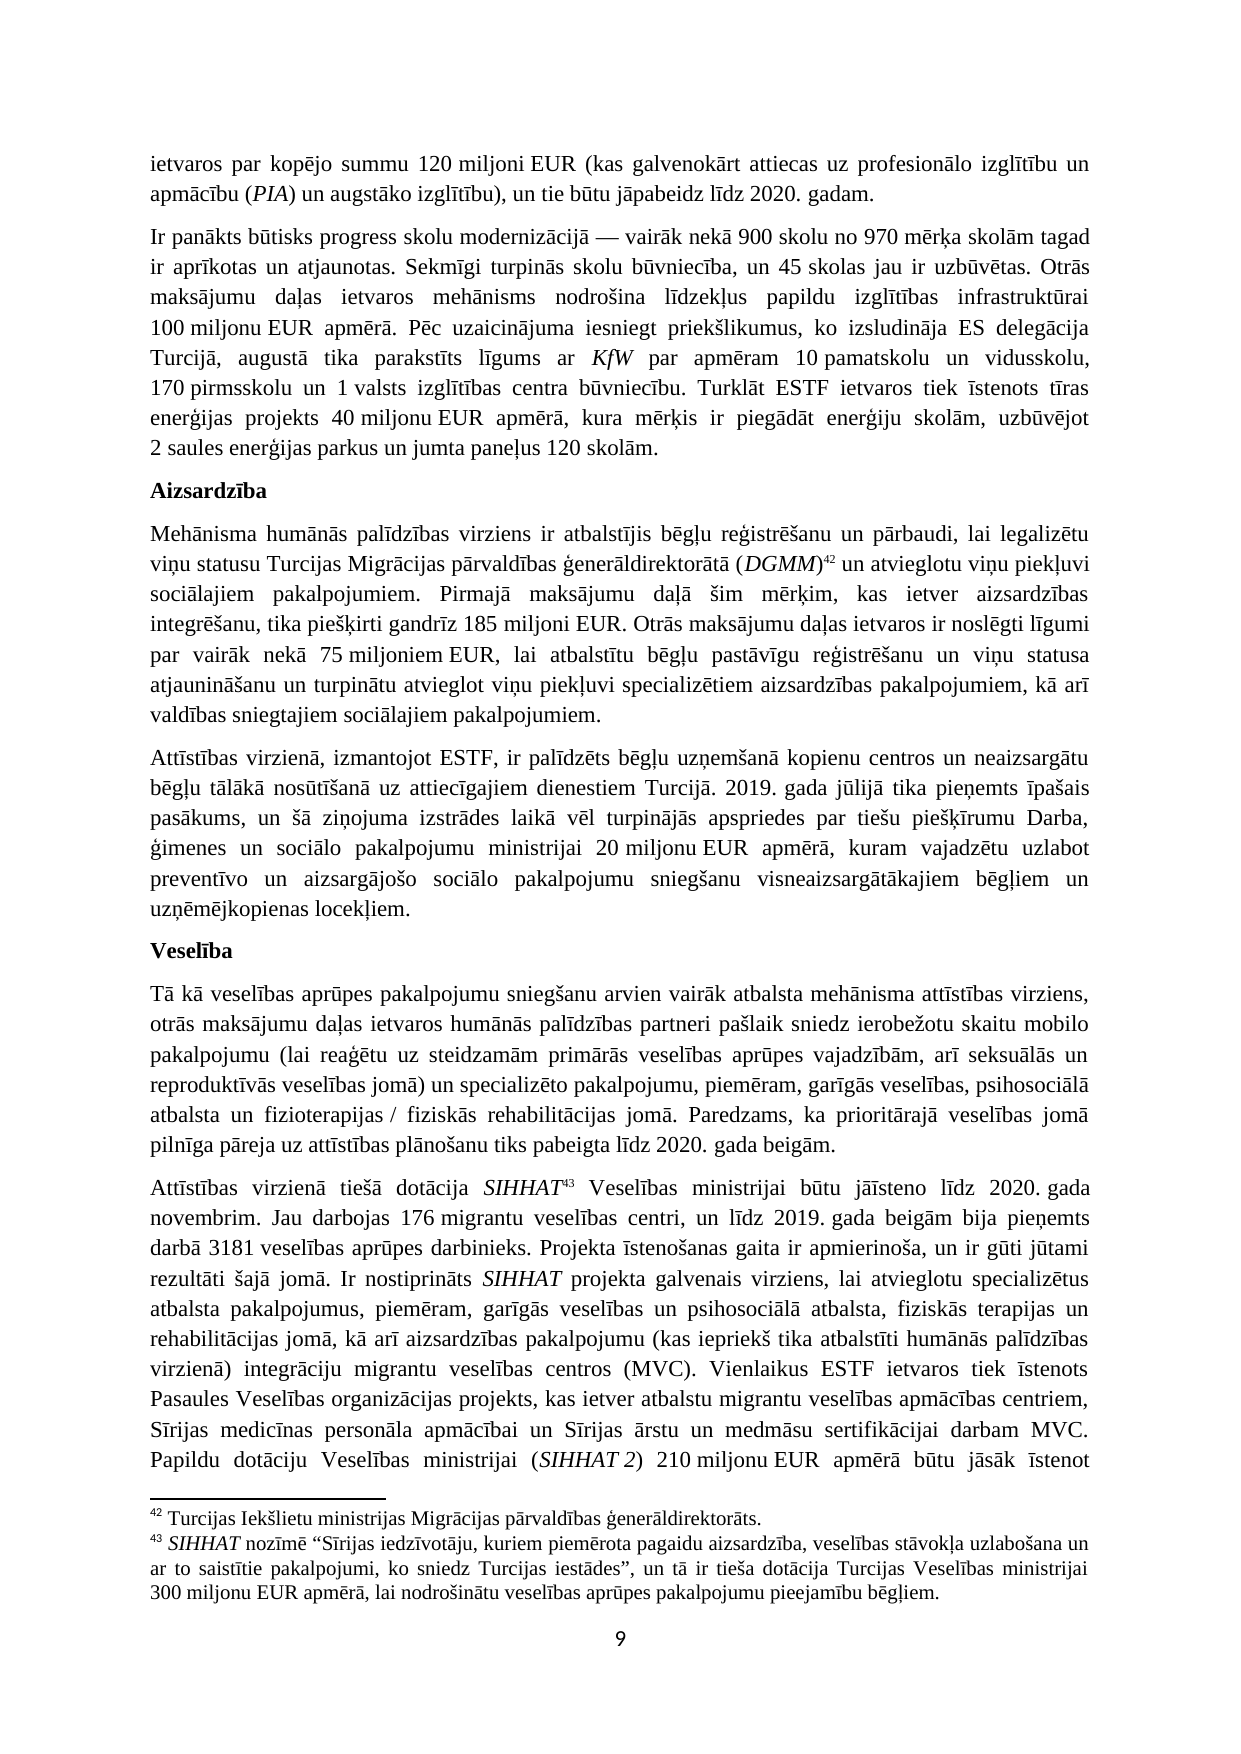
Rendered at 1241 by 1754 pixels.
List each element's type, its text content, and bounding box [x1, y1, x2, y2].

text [150, 1174, 1090, 1472]
text Ir panākts būtisks progress skolu modernizācijā — vairāk nekā 900 skolu no 970 mērķa skolām tagad ir aprīkotas un atjaunotas. Sekmīgi turpinās skolu būvniecība, un 45 skolas jau ir uzbūvētas. Otrās maksājumu daļas ietvaros mehānisms nodrošina līdzekļus papildu izglītības infrastruktūrai 100 miljonu EUR apmērā. Pēc uzaicinājuma iesniegt priekšlikumus, ko izsludināja ES delegācija Turcijā, augustā tika parakstīts līgums ar KfW par apmēram 10 pamatskolu un vidusskolu, 170 pirmsskolu un 1 valsts izglītības centra būvniecību. Turklāt ESTF ietvaros tiek īstenots tīras enerģijas projekts 40 miljonu EUR apmērā, kura mērķis ir piegādāt enerģiju skolām, uzbūvējot 2 saules enerģijas parkus un jumta paneļus 120 skolām. [150, 223, 1090, 461]
text Veselība [150, 937, 1090, 964]
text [150, 150, 1090, 207]
text Attīstības virzienā, izmantojot ESTF, ir palīdzēts bēgļu uzņemšanā kopienu centros un neaizsargātu bēgļu tālākā nosūtīšanā uz attiecīgajiem dienestiem Turcijā. 2019. gada jūlijā tika pieņemts īpašais pasākums, un šā ziņojuma izstrādes laikā vēl turpinājās apspriedes par tiešu piešķīrumu Darba, ģimenes un sociālo pakalpojumu ministrijai 20 miljonu EUR apmērā, kuram vajadzētu uzlabot preventīvo un aizsargājošo sociālo pakalpojumu sniegšanu visneaizsargātākajiem bēgļiem un uzņēmējkopienas locekļiem. [150, 744, 1090, 921]
text Mehānisma humānās palīdzības virziens ir atbalstījis bēgļu reģistrēšanu un pārbaudi, lai legalizētu viņu statusu Turcijas Migrācijas pārvaldības ģenerāldirektorātā (DGMM) un atvieglotu viņu piekļuvi sociālajiem pakalpojumiem. Pirmajā maksājumu daļā šim mērķim, kas ietver aizsardzības integrēšanu, tika piešķirti gandrīz 185 miljoni EUR. Otrās maksājumu daļas ietvaros ir noslēgti līgumi par vairāk nekā 75 miljoniem EUR, lai atbalstītu bēgļu pastāvīgu reģistrēšanu un viņu statusa atjaunināšanu un turpinātu atvieglot viņu piekļuvi specializētiem aizsardzības pakalpojumiem, kā arī valdības sniegtajiem sociālajiem pakalpojumiem. [150, 520, 1090, 727]
text Aizsardzība [150, 477, 1090, 503]
text Tā kā veselības aprūpes pakalpojumu sniegšanu arvien vairāk atbalsta mehānisma attīstības virziens, otrās maksājumu daļas ietvaros humānās palīdzības partneri pašlaik sniedz ierobežotu skaitu mobilo pakalpojumu (lai reaģētu uz steidzamām primārās veselības aprūpes vajadzībām, arī seksuālās un reproduktīvās veselības jomā) un specializēto pakalpojumu, piemēram, garīgās veselības, psihosociālā atbalsta un fizioterapijas / fiziskās rehabilitācijas jomā. Paredzams, ka prioritārajā veselības jomā pilnīga pāreja uz attīstības plānošanu tiks pabeigta līdz 2020. gada beigām. [150, 980, 1090, 1158]
